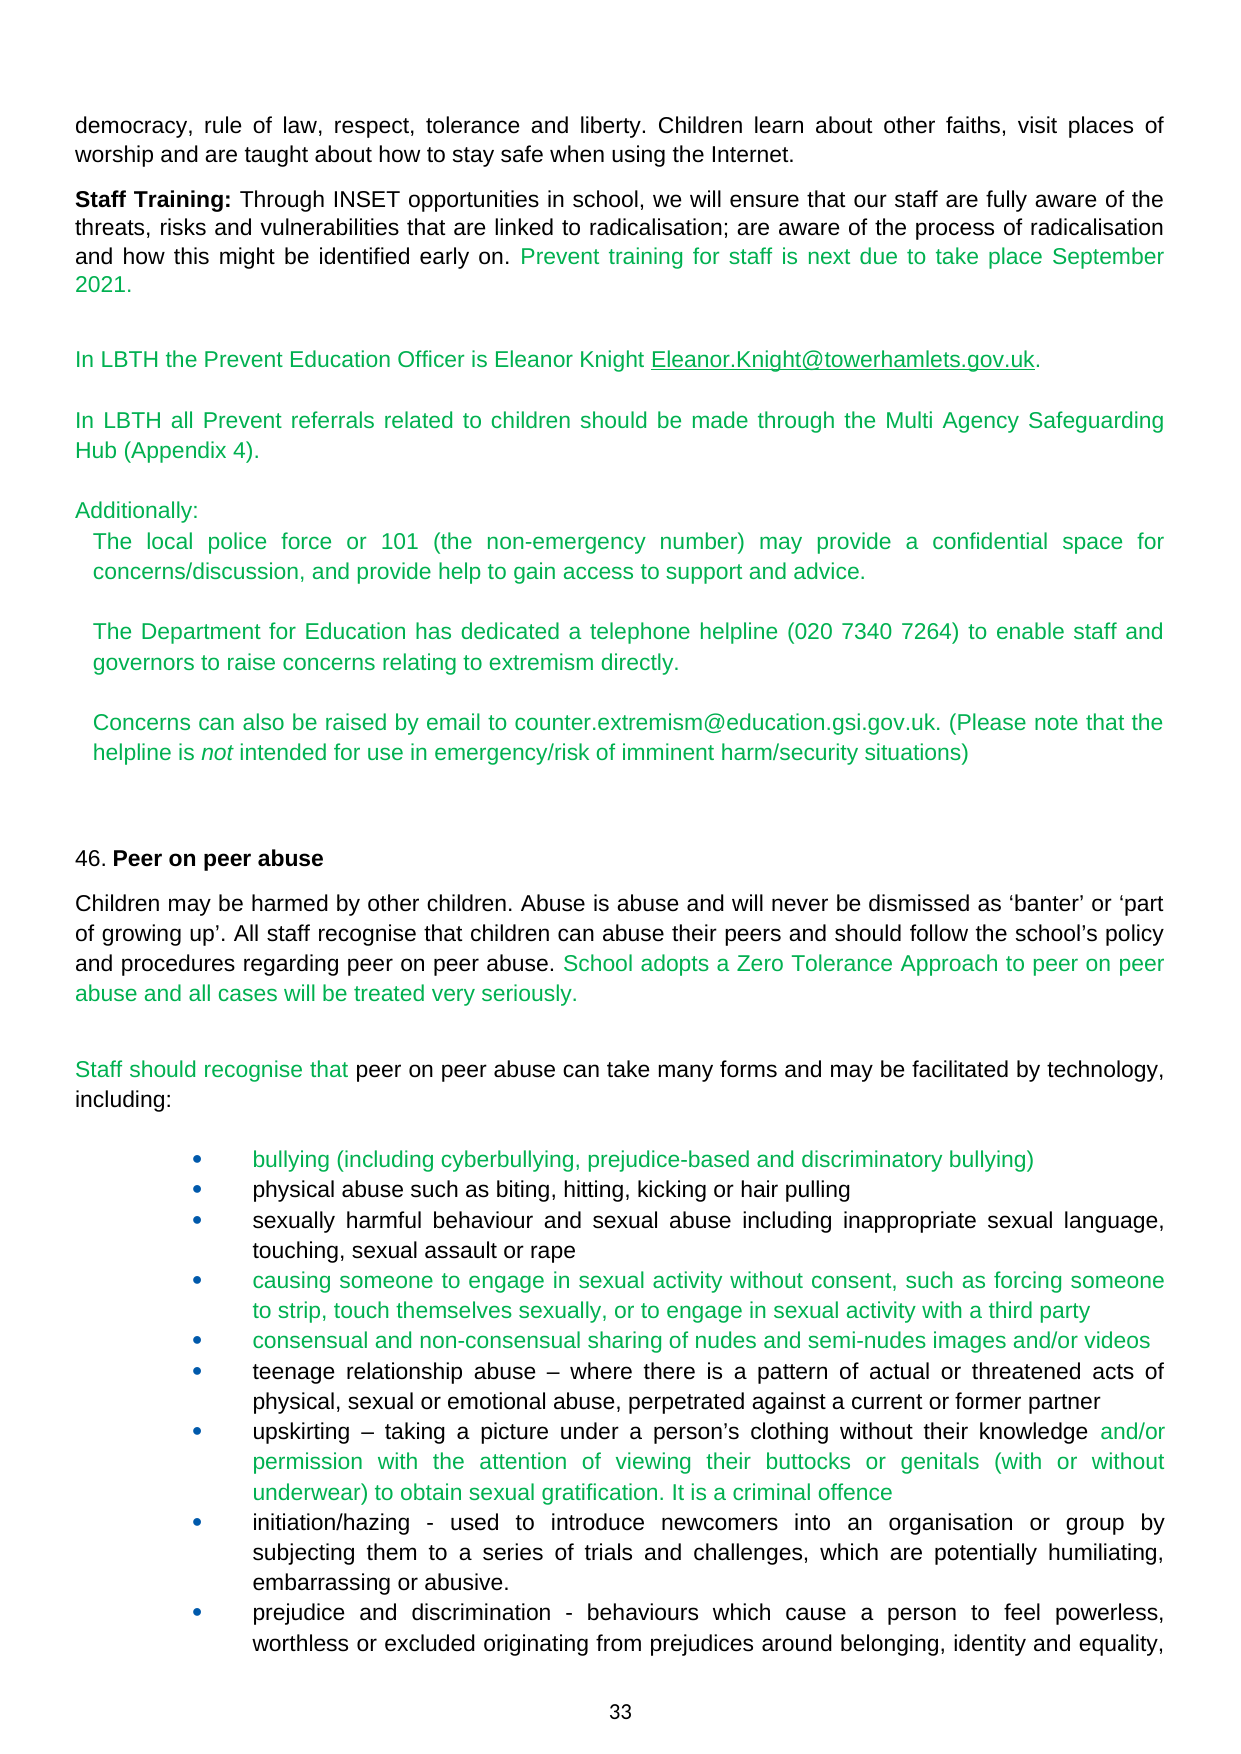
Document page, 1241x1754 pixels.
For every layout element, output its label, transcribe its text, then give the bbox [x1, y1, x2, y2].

list consensual and non-consensual sharing of nudes and semi-nudes images and/or videos [193, 1327, 1165, 1354]
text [75, 112, 1165, 167]
text Children may be harmed by other children. Abuse is abuse and will never be dismissed as ‘banter’ or ‘part of growing up’. All staff recognise that children can abuse their peers and should follow the school’s policy and procedures regarding peer on peer abuse. School adopts a Zero Tolerance Approach to peer on peer abuse and all cases will be treated very seriously. [75, 890, 1165, 1007]
list teenage relationship abuse – where there is a pattern of actual or threatened acts of physical, sexual or emotional abuse, perpetrated against a current or former partner [193, 1358, 1165, 1414]
list physical abuse such as biting, hitting, kicking or hair pulling [193, 1176, 1165, 1203]
list upskirting – taking a picture under a person’s clothing without their knowledge and/or permission with the attention of viewing their buttocks or genitals (with or without underwear) to obtain sexual gratification. It is a criminal offence [193, 1418, 1165, 1505]
text Staff Training: Through INSET opportunities in school, we will ensure that our staff are fully aware of the threats, risks and vulnerabilities that are linked to radicalisation; are aware of the process of radicalisation and how this might be identified early on. Prevent training for staff is next due to take place September 2021. [75, 186, 1165, 297]
list bullying (including cyberbullying, prejudice-based and discriminatory bullying) [193, 1146, 1165, 1173]
text In LBTH all Prevent referrals related to children should be made through the Multi Agency Safeguarding Hub (Appendix 4). [75, 407, 1165, 463]
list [193, 1599, 1165, 1656]
list Additionally: [75, 497, 1165, 524]
text In LBTH the Prevent Education Officer is Eleanor Knight Eleanor.Knight@towerhamlets.gov.uk. [75, 346, 1165, 373]
list Peer on peer abuse [75, 844, 1165, 871]
list sexually harmful behaviour and sexual abuse including inappropriate sexual language, touching, sexual assault or rape [193, 1207, 1165, 1263]
text Staff should recognise that peer on peer abuse can take many forms and may be facilitated by technology, including: [75, 1056, 1165, 1112]
list The local police force or 101 (the non-emergency number) may provide a confidential space for concerns/discussion, and provide help to gain access to support and advice. [93, 528, 1165, 584]
list The Department for Education has dedicated a telephone helpline (020 7340 7264) to enable staff and governors to raise concerns relating to extremism directly. [93, 618, 1165, 675]
list Concerns can also be raised by email to counter.extremism@education.gsi.gov.uk. (Please note that the helpline is not intended for use in emergency/risk of imminent harm/security situations) [93, 709, 1165, 765]
list causing someone to engage in sexual activity without consent, such as forcing someone to strip, touch themselves sexually, or to engage in sexual activity with a third party [193, 1267, 1165, 1324]
list initiation/hazing - used to introduce newcomers into an organisation or group by subjecting them to a series of trials and challenges, which are potentially humiliating, embarrassing or abusive. [193, 1509, 1165, 1596]
